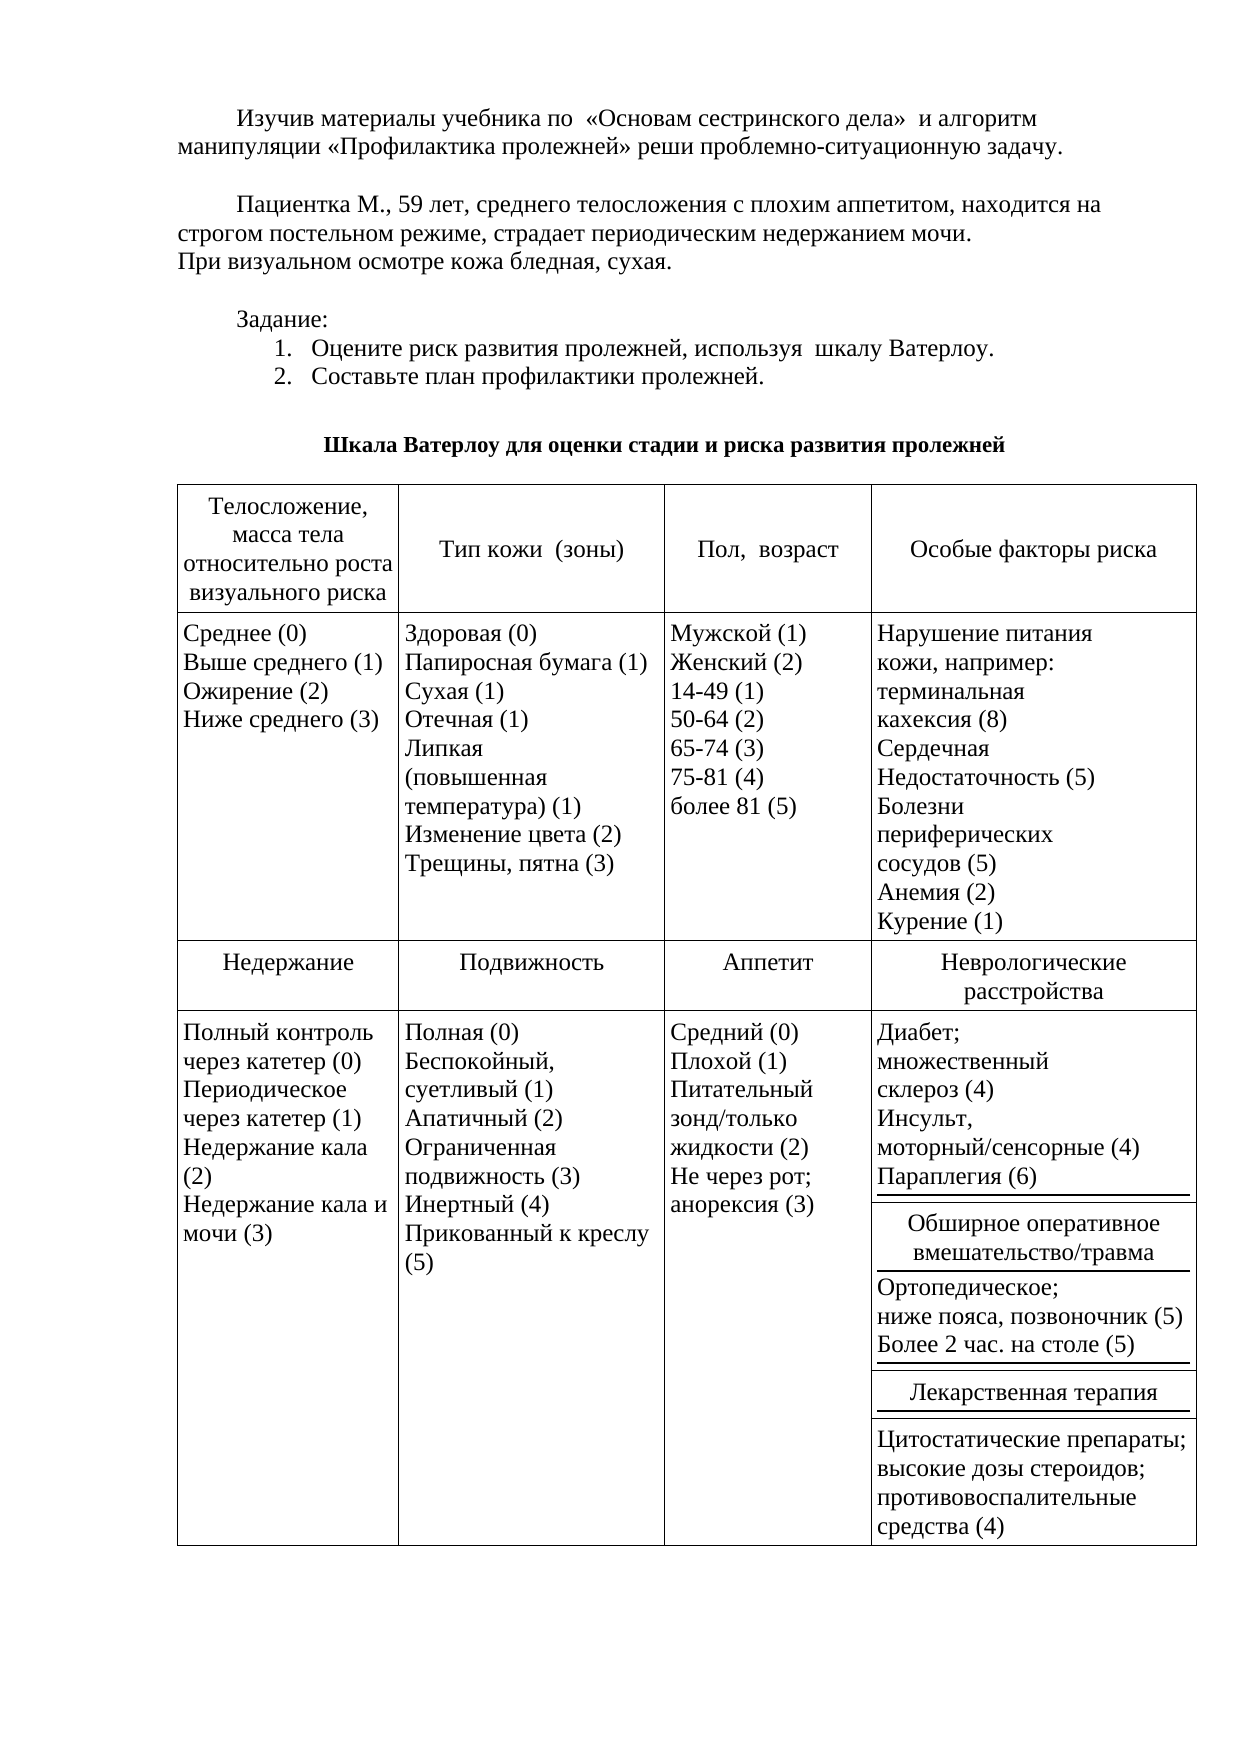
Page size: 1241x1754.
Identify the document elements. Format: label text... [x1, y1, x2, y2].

table_header Телосложение, масса тела относительно роста визуального риска [178, 485, 398, 612]
table_cell Подвижность [399, 941, 664, 1010]
table_cell Мужской (1) Женский (2) 14-49 (1) 50-64 (2) 65-74 (3) 75-81 (4) более 81 (5) [665, 613, 871, 940]
list Оцените риск развития пролежней, используя шкалу Ватерлоу. [274, 333, 1152, 361]
table_header Особые факторы риска [872, 485, 1196, 612]
table_cell Нарушение питания кожи, например: терминальная кахексия (8) Сердечная Недостаточность (5) Болезни периферических сосудов (5) Анемия (2) Курение (1) [872, 613, 1196, 940]
table_cell Полная (0) Беспокойный, суетливый (1) Апатичный (2) Ограниченная подвижность (3) Инертный (4) Прикованный к креслу (5) [399, 1011, 664, 1545]
list Составьте план профилактики пролежней. [274, 361, 1152, 390]
table_cell Средний (0) Плохой (1) Питательный зонд/только жидкости (2) Не через рот; анорексия (3) [665, 1011, 871, 1545]
text Задание: [236, 304, 1152, 333]
table_header Тип кожи (зоны) [399, 485, 664, 612]
table_cell Лекарственная терапия [872, 1371, 1196, 1418]
text Изучив материалы учебника по «Основам сестринского дела» и алгоритм манипуляции «Профилактика пролежней» реши проблемно-ситуационную задачу. [177, 103, 1147, 160]
text Пациентка М., 59 лет, среднего телосложения с плохим аппетитом, находится на строгом постельном режиме, страдает периодическим недержанием мочи. [177, 189, 1152, 246]
table_cell Недержание [178, 941, 398, 1010]
table_cell Полный контроль через катетер (0) Периодическое через катетер (1) Недержание кала (2) Недержание кала и мочи (3) [178, 1011, 398, 1545]
table_cell Цитостатические препараты; высокие дозы стероидов; противовоспалительные средства (4) [872, 1419, 1196, 1545]
table_header Пол, возраст [665, 485, 871, 612]
table_cell Аппетит [665, 941, 871, 1010]
table_cell Среднее (0) Выше среднего (1) Ожирение (2) Ниже среднего (3) [178, 613, 398, 940]
text Шкала Ватерлоу для оценки стадии и риска развития пролежней [177, 431, 1152, 458]
text При визуальном осмотре кожа бледная, сухая. [177, 246, 1152, 275]
table_cell Неврологические расстройства [872, 941, 1196, 1010]
table_cell Обширное оперативное вмешательство/травма Ортопедическое; ниже пояса, позвоночник (5) Более 2 час. на столе (5) [872, 1203, 1196, 1370]
table_cell Диабет; множественный склероз (4) Инсульт, моторный/сенсорные (4) Параплегия (6) [872, 1011, 1196, 1202]
table_cell Здоровая (0) Папиросная бумага (1) Сухая (1) Отечная (1) Липкая (повышенная температура) (1) Изменение цвета (2) Трещины, пятна (3) [399, 613, 664, 940]
